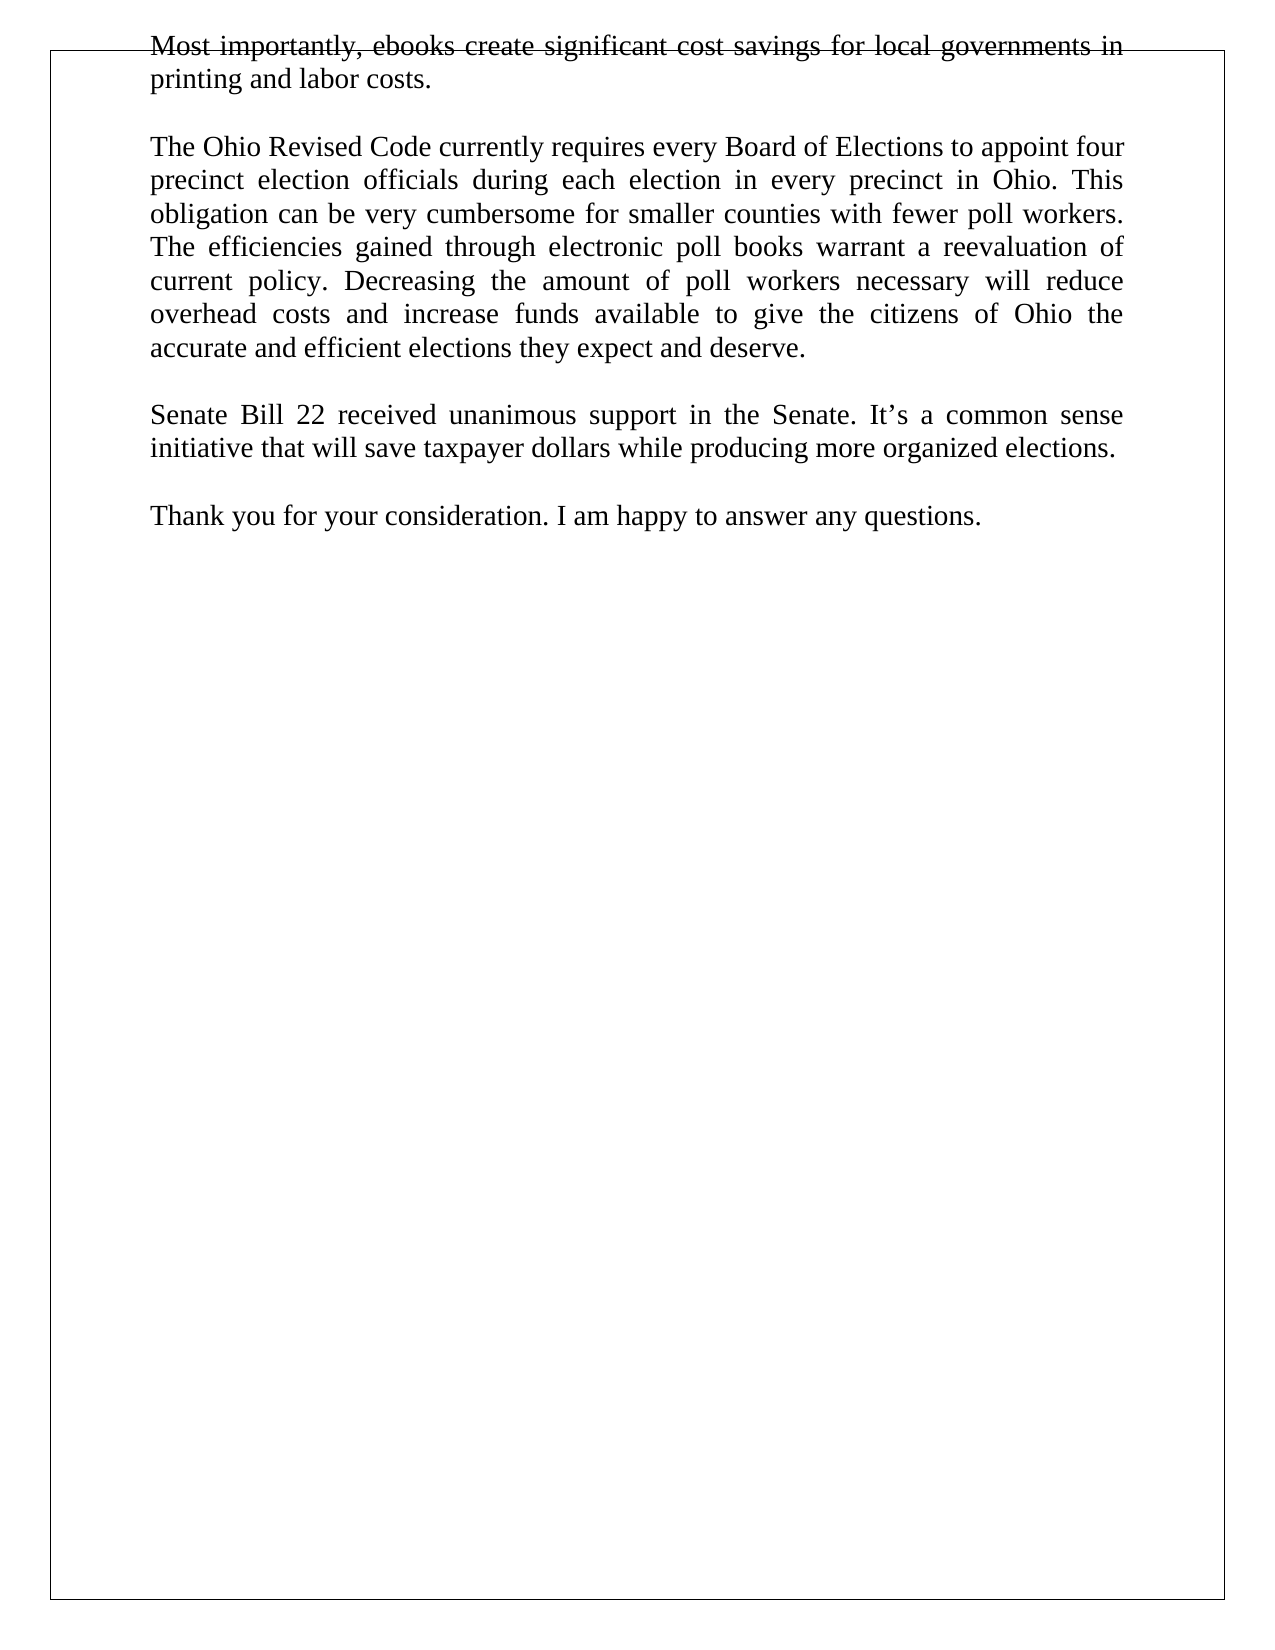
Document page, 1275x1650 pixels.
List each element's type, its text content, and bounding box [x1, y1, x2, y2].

text Most importantly, ebooks create significant cost savings for local governments in printing and labor costs. [150, 28, 1125, 50]
text The Ohio Revised Code currently requires every Board of Elections to appoint four precinct election officials during each election in every precinct in Ohio. This obligation can be very cumbersome for smaller counties with fewer poll workers. The efficiencies gained through electronic poll books warrant a reevaluation of current policy. Decreasing the amount of poll workers necessary will reduce overhead costs and increase funds available to give the citizens of Ohio the accurate and efficient elections they expect and deserve. [150, 129, 1125, 363]
text Senate Bill 22 received unanimous support in the Senate. It’s a common sense initiative that will save taxpayer dollars while producing more organized elections. [150, 397, 1125, 464]
text Thank you for your consideration. I am happy to answer any questions. [150, 498, 1125, 531]
text Most importantly, ebooks create significant cost savings for local governments in printing and labor costs. [150, 51, 1125, 95]
